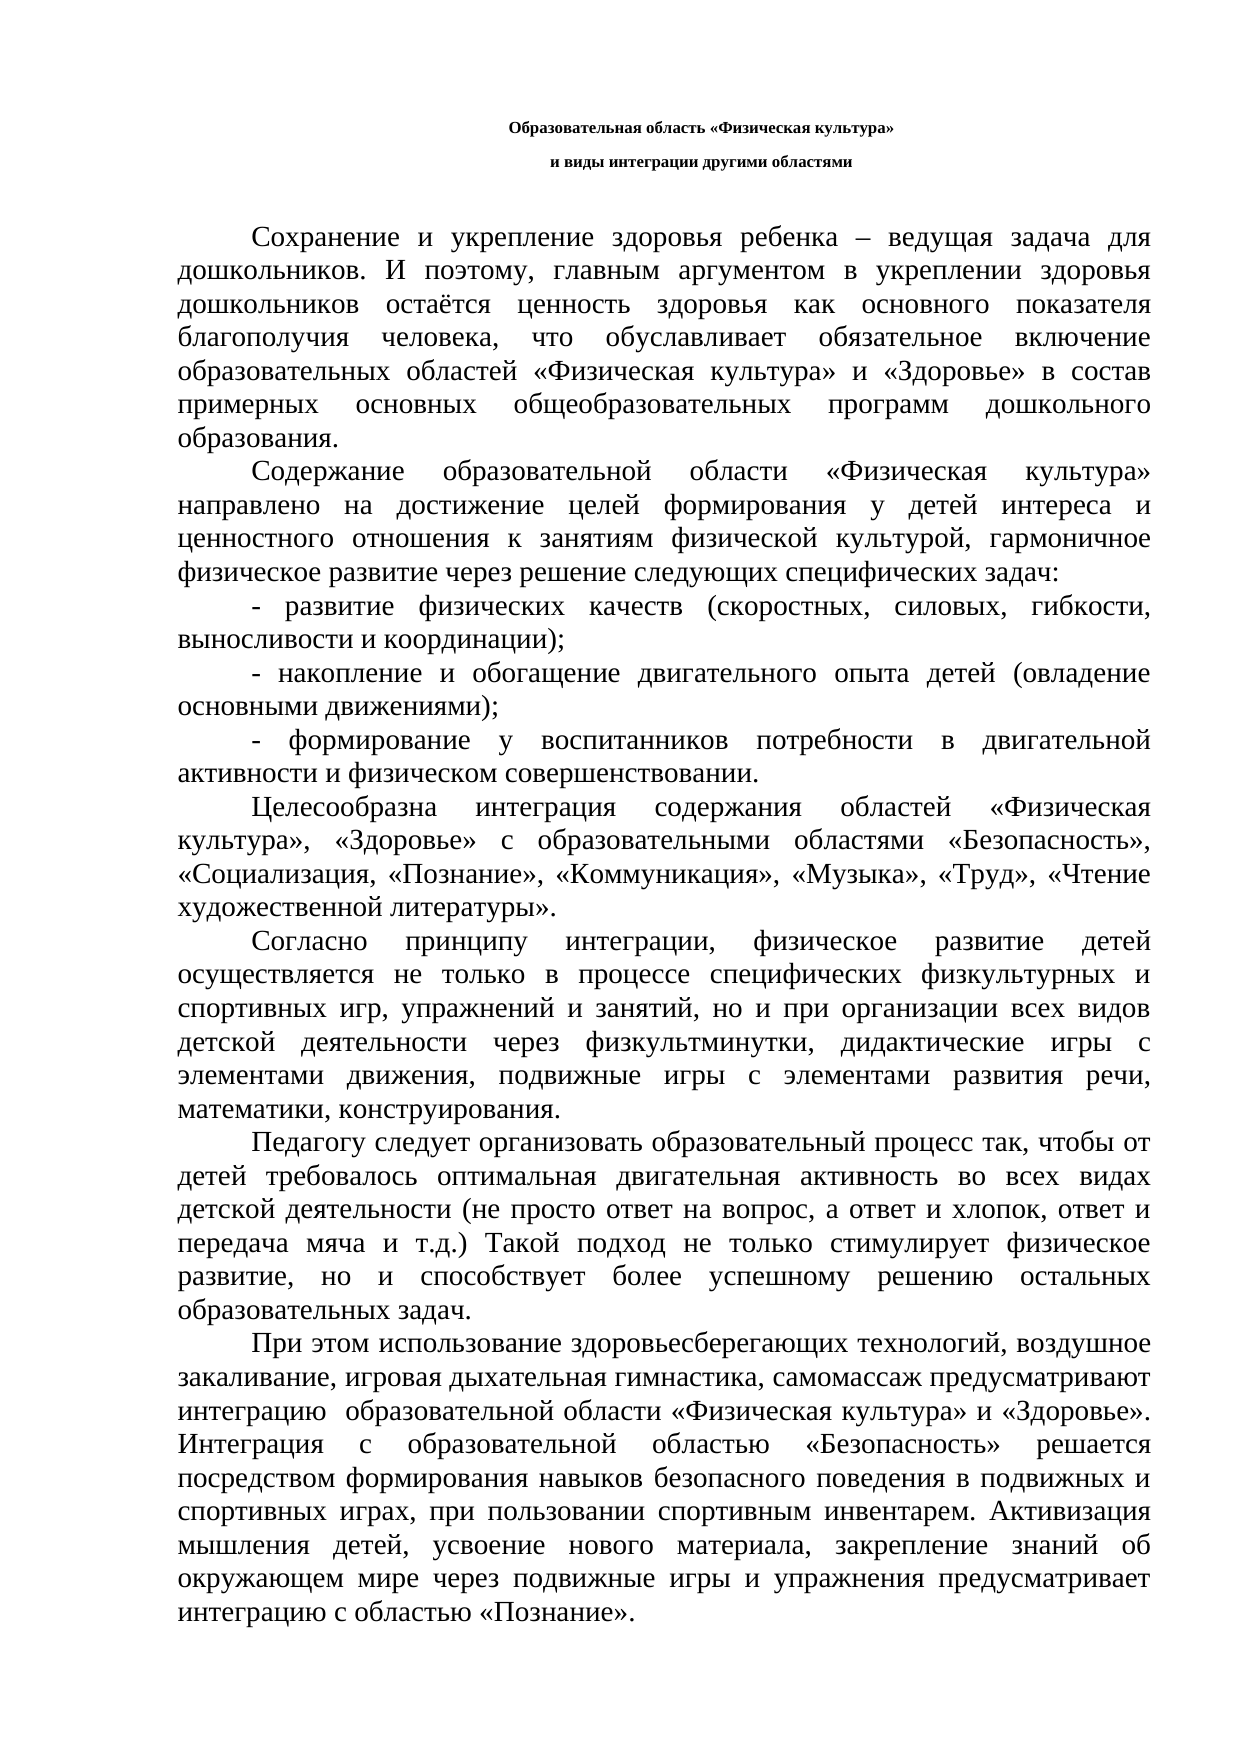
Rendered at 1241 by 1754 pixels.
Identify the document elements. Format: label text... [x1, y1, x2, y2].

text Образовательная область «Физическая культура» [177, 118, 1152, 152]
text Педагогу следует организовать образовательный процесс так, чтобы от детей требовалось оптимальная двигательная активность во всех видах детской деятельности (не просто ответ на вопрос, а ответ и хлопок, ответ и передача мяча и т.д.) Такой подход не только стимулирует физическое развитие, но и способствует более успешному решению остальных образовательных задач. [177, 1124, 1152, 1326]
text - накопление и обогащение двигательного опыта детей (овладение основными движениями); [177, 655, 1152, 722]
text - формирование у воспитанников потребности в двигательной активности и физическом совершенствовании. [177, 722, 1152, 789]
text При этом использование здоровьесберегающих технологий, воздушное закаливание, игровая дыхательная гимнастика, самомассаж предусматривают интеграцию образовательной области «Физическая культура» и «Здоровье». Интеграция с образовательной областью «Безопасность» решается посредством формирования навыков безопасного поведения в подвижных и спортивных играх, при пользовании спортивным инвентарем. Активизация мышления детей, усвоение нового материала, закрепление знаний об окружающем мире через подвижные игры и упражнения предусматривает интеграцию с областью «Познание». [177, 1326, 1152, 1627]
text Целесообразна интеграция содержания областей «Физическая культура», «Здоровье» с образовательными областями «Безопасность», «Социализация, «Познание», «Коммуникация», «Музыка», «Труд», «Чтение художественной литературы». [177, 789, 1152, 923]
text Сохранение и укрепление здоровья ребенка – ведущая задача для дошкольников. И поэтому, главным аргументом в укреплении здоровья дошкольников остаётся ценность здоровья как основного показателя благополучия человека, что обуславливает обязательное включение образовательных областей «Физическая культура» и «Здоровье» в состав примерных основных общеобразовательных программ дошкольного образования. [177, 219, 1152, 453]
text Содержание образовательной области «Физическая культура» направлено на достижение целей формирования у детей интереса и ценностного отношения к занятиям физической культурой, гармоничное физическое развитие через решение следующих специфических задач: [177, 453, 1152, 588]
text Согласно принципу интеграции, физическое развитие детей осуществляется не только в процессе специфических физкультурных и спортивных игр, упражнений и занятий, но и при организации всех видов детской деятельности через физкультминутки, дидактические игры с элементами движения, подвижные игры с элементами развития речи, математики, конструирования. [177, 923, 1152, 1124]
text и виды интеграции другими областями [177, 152, 1152, 185]
text - развитие физических качеств (скоростных, силовых, гибкости, выносливости и координации); [177, 588, 1152, 655]
